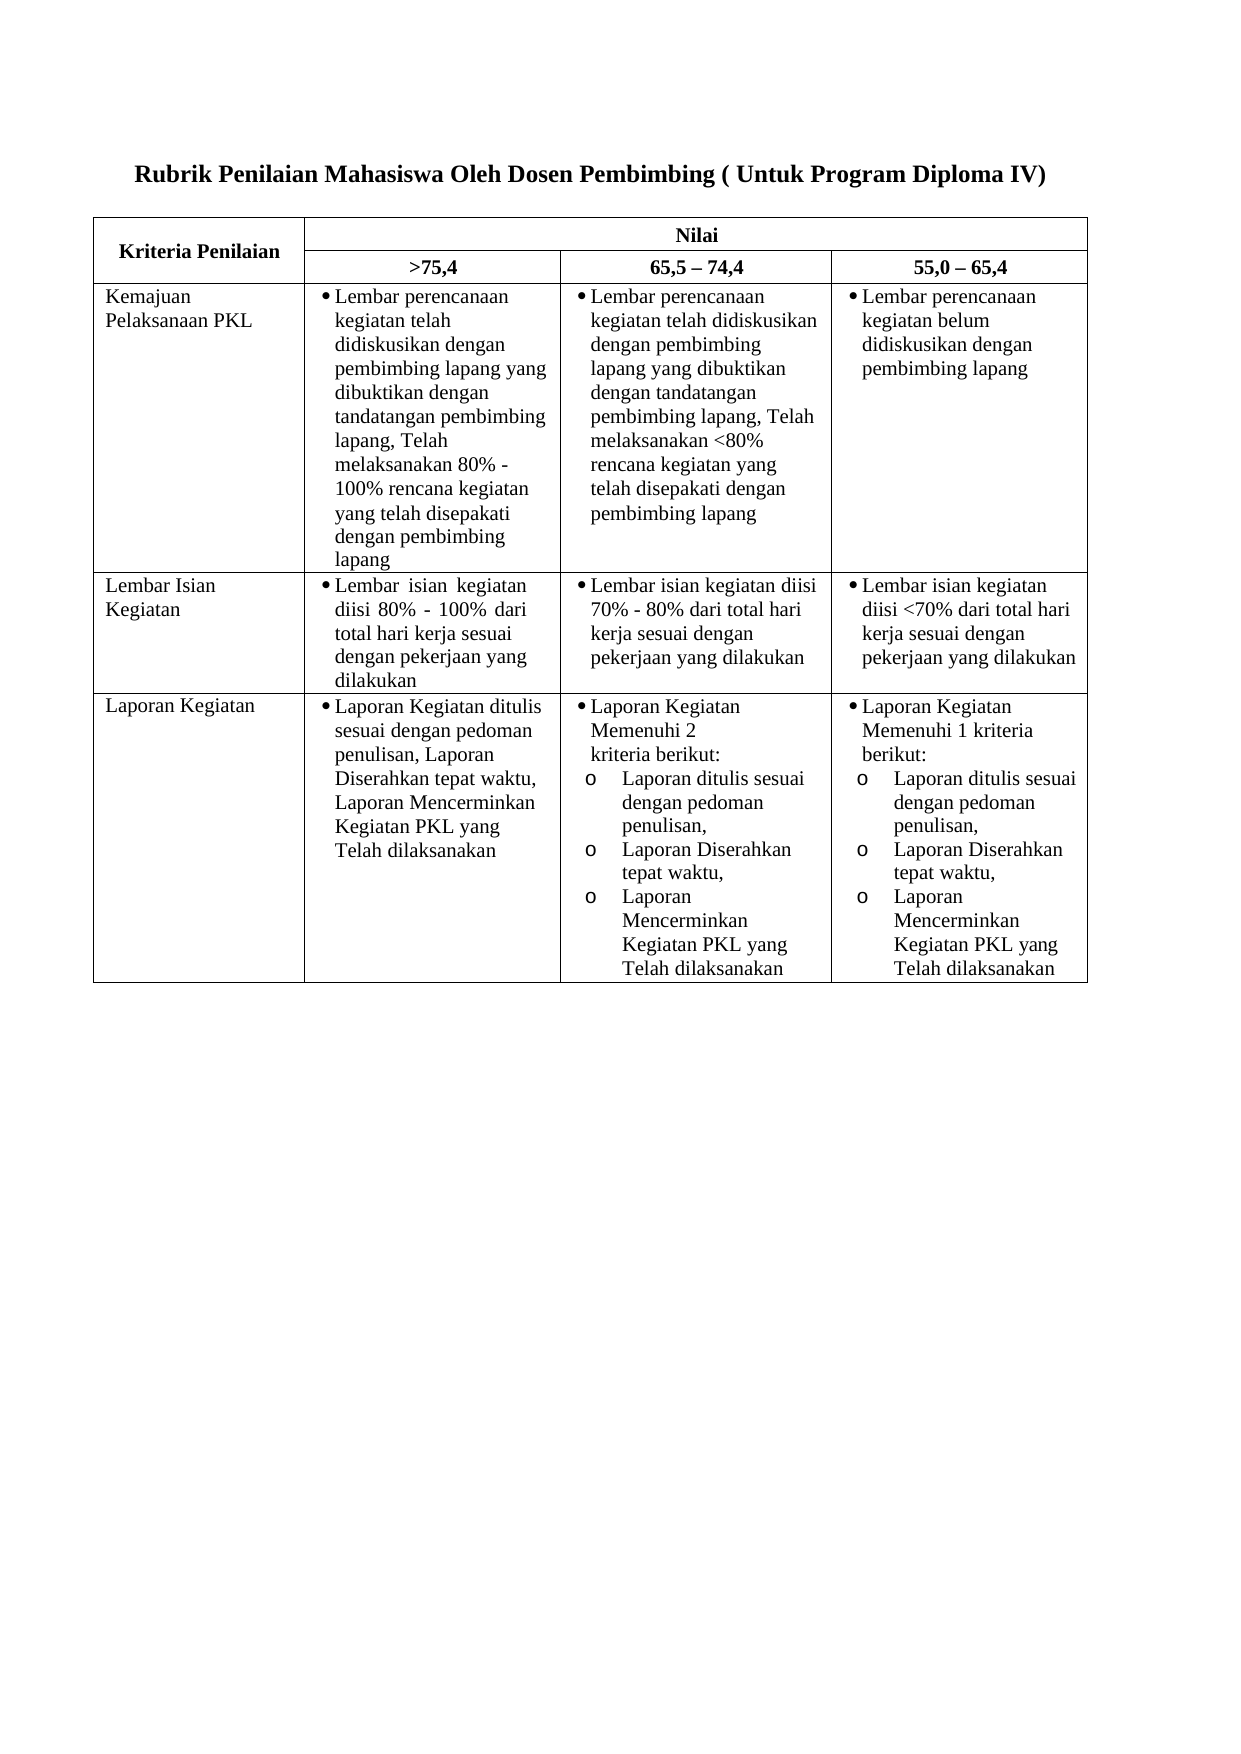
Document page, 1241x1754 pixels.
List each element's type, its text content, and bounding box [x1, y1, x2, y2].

table_cell Lembar isian kegiatan diisi 80% - 100% dari total hari kerja sesuai dengan pekerjaan yang dilakukan [305, 573, 560, 693]
table_cell Lembar perencanaan kegiatan telah didiskusikan dengan pembimbing lapang yang dibuktikan dengan tandatangan pembimbing lapang, Telah melaksanakan 80% - 100% rencana kegiatan yang telah disepakati dengan pembimbing lapang [305, 284, 560, 572]
table_cell Lembar Isian Kegiatan [94, 573, 304, 693]
table_cell Lembar perencanaan kegiatan belum didiskusikan dengan pembimbing lapang [832, 284, 1087, 572]
table_cell Laporan Kegiatan Memenuhi 1 kriteria berikut: Laporan ditulis sesuai dengan pedoman penulisan, Laporan Diserahkan tepat waktu, Laporan Mencerminkan Kegiatan PKL yang Telah dilaksanakan [832, 694, 1087, 982]
table_cell Kemajuan Pelaksanaan PKL [94, 284, 304, 572]
table_cell Lembar isian kegiatan diisi 70% - 80% dari total hari kerja sesuai dengan pekerjaan yang dilakukan [561, 573, 831, 693]
table_cell Laporan Kegiatan Memenuhi 2 kriteria berikut: Laporan ditulis sesuai dengan pedoman penulisan, Laporan Diserahkan tepat waktu, Laporan Mencerminkan Kegiatan PKL yang Telah dilaksanakan [561, 694, 831, 982]
table_cell 65,5 – 74,4 [561, 251, 831, 283]
table_cell Laporan Kegiatan [94, 694, 304, 982]
table_cell Laporan Kegiatan ditulis sesuai dengan pedoman penulisan, Laporan Diserahkan tepat waktu, Laporan Mencerminkan Kegiatan PKL yang Telah dilaksanakan [305, 694, 560, 982]
table_cell 55,0 – 65,4 [832, 251, 1087, 283]
table_cell >75,4 [305, 251, 560, 283]
table_cell Lembar perencanaan kegiatan telah didiskusikan dengan pembimbing lapang yang dibuktikan dengan tandatangan pembimbing lapang, Telah melaksanakan <80% rencana kegiatan yang telah disepakati dengan pembimbing lapang [561, 284, 831, 572]
table_header Kriteria Penilaian [94, 218, 304, 283]
text Rubrik Penilaian Mahasiswa Oleh Dosen Pembimbing ( Untuk Program Diploma IV) [134, 159, 1182, 188]
table_cell Lembar isian kegiatan diisi <70% dari total hari kerja sesuai dengan pekerjaan yang dilakukan [832, 573, 1087, 693]
table_header Nilai [305, 218, 1087, 250]
